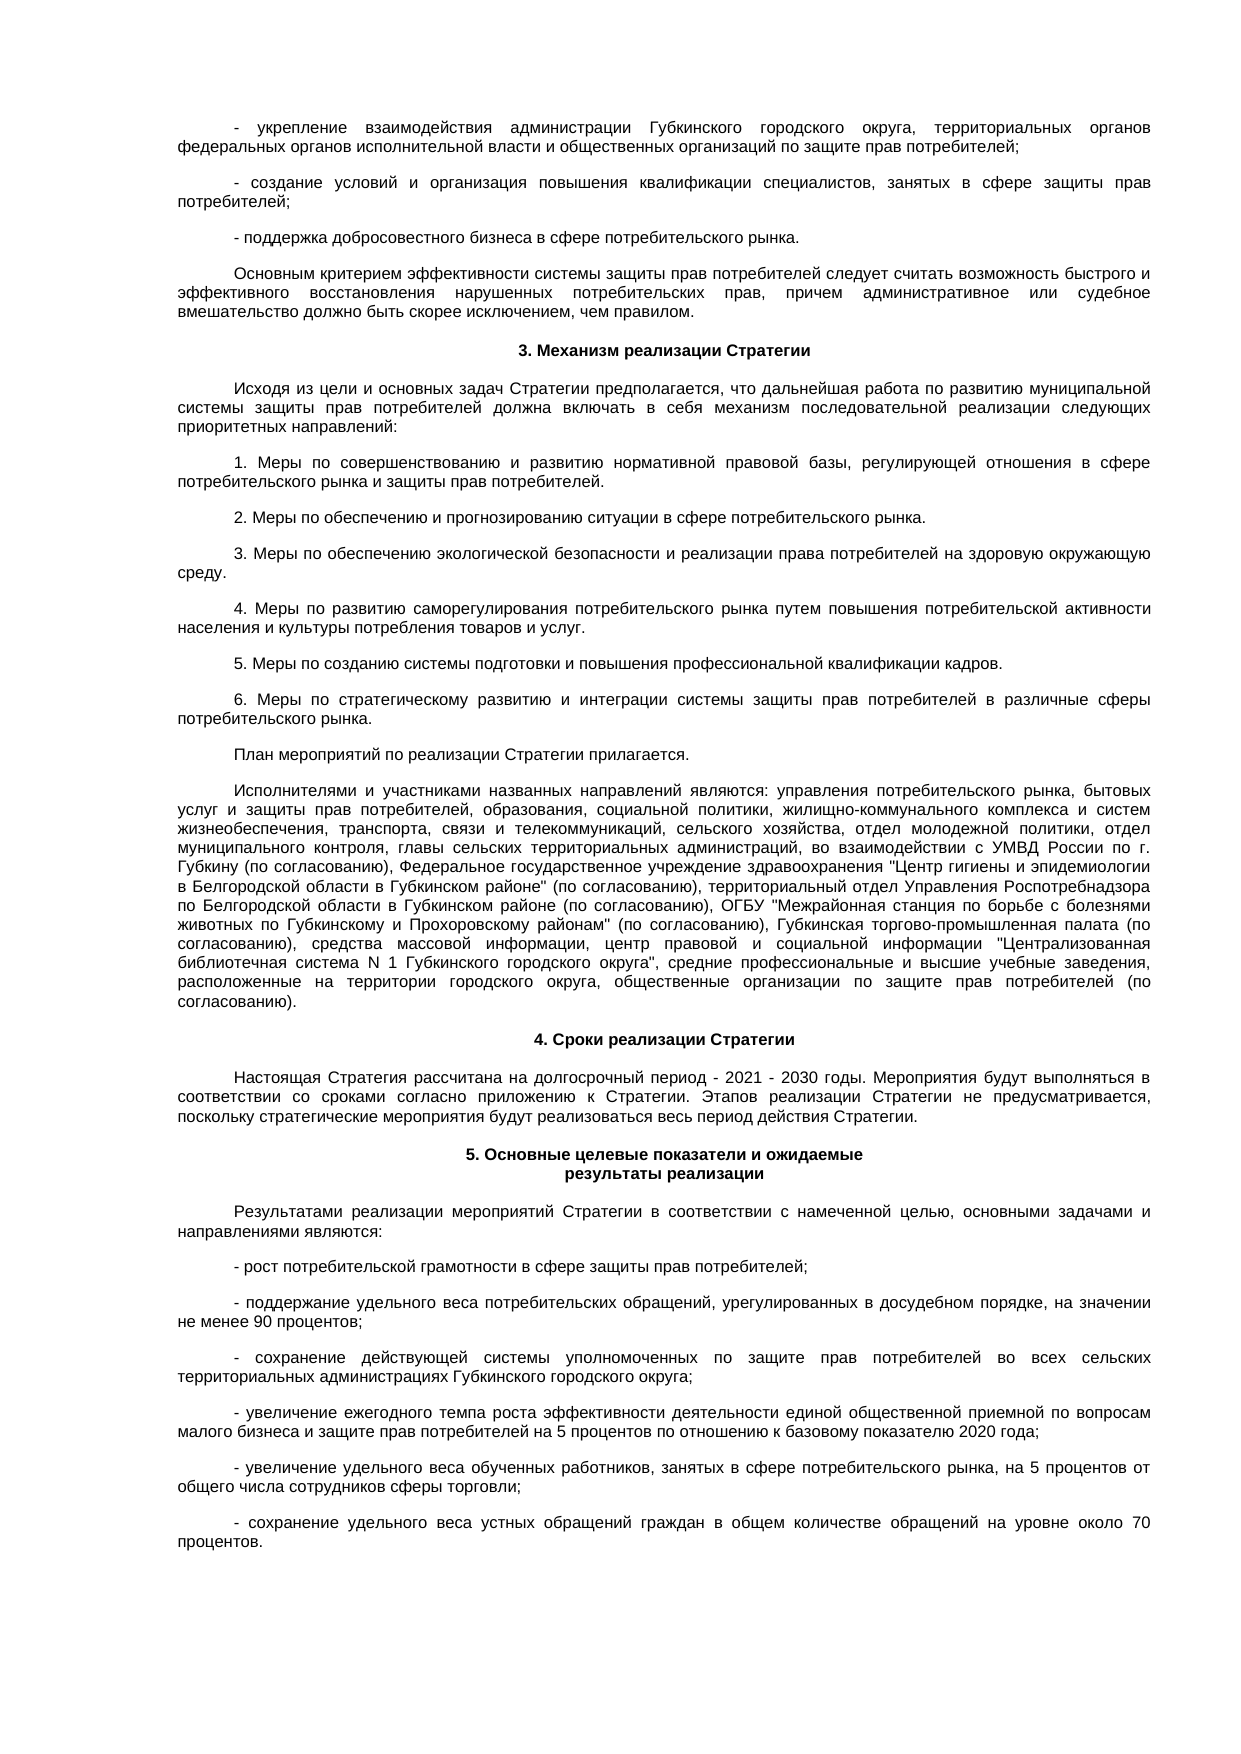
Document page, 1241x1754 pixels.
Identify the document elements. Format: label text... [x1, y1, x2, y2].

text - укрепление взаимодействия администрации Губкинского городского округа, территориальных органов федеральных органов исполнительной власти и общественных организаций по защите прав потребителей; [177, 118, 1152, 156]
text - сохранение удельного веса устных обращений граждан в общем количестве обращений на уровне около 70 процентов. [177, 1513, 1152, 1551]
text Исполнителями и участниками названных направлений являются: управления потребительского рынка, бытовых услуг и защиты прав потребителей, образования, социальной политики, жилищно-коммунального комплекса и систем жизнеобеспечения, транспорта, связи и телекоммуникаций, сельского хозяйства, отдел молодежной политики, отдел муниципального контроля, главы сельских территориальных администраций, во взаимодействии с УМВД России по г. Губкину (по согласованию), Федеральное государственное учреждение здравоохранения "Центр гигиены и эпидемиологии в Белгородской области в Губкинском районе" (по согласованию), территориальный отдел Управления Роспотребнадзора по Белгородской области в Губкинском районе (по согласованию), ОГБУ "Межрайонная станция по борьбе с болезнями животных по Губкинскому и Прохоровскому районам" (по согласованию), Губкинская торгово-промышленная палата (по согласованию), средства массовой информации, центр правовой и социальной информации "Централизованная библиотечная система N 1 Губкинского городского округа", средние профессиональные и высшие учебные заведения, расположенные на территории городского округа, общественные организации по защите прав потребителей (по согласованию). [177, 781, 1152, 1011]
text - поддержка добросовестного бизнеса в сфере потребительского рынка. [177, 228, 1152, 247]
text 5. Основные целевые показатели и ожидаемые [177, 1145, 1152, 1164]
text - увеличение ежегодного темпа роста эффективности деятельности единой общественной приемной по вопросам малого бизнеса и защите прав потребителей на 5 процентов по отношению к базовому показателю 2020 года; [177, 1403, 1152, 1441]
text Основным критерием эффективности системы защиты прав потребителей следует считать возможность быстрого и эффективного восстановления нарушенных потребительских прав, причем административное или судебное вмешательство должно быть скорее исключением, чем правилом. [177, 264, 1152, 321]
text - поддержание удельного веса потребительских обращений, урегулированных в досудебном порядке, на значении не менее 90 процентов; [177, 1293, 1152, 1331]
text Исходя из цели и основных задач Стратегии предполагается, что дальнейшая работа по развитию муниципальной системы защиты прав потребителей должна включать в себя механизм последовательной реализации следующих приоритетных направлений: [177, 379, 1152, 436]
text - создание условий и организация повышения квалификации специалистов, занятых в сфере защиты прав потребителей; [177, 173, 1152, 211]
text - сохранение действующей системы уполномоченных по защите прав потребителей во всех сельских территориальных администрациях Губкинского городского округа; [177, 1348, 1152, 1386]
text результаты реализации [177, 1164, 1152, 1183]
text 3. Меры по обеспечению экологической безопасности и реализации права потребителей на здоровую окружающую среду. [177, 544, 1152, 582]
text 2. Меры по обеспечению и прогнозированию ситуации в сфере потребительского рынка. [177, 508, 1152, 527]
text 3. Механизм реализации Стратегии [177, 341, 1152, 360]
text - увеличение удельного веса обученных работников, занятых в сфере потребительского рынка, на 5 процентов от общего числа сотрудников сферы торговли; [177, 1458, 1152, 1496]
text - рост потребительской грамотности в сфере защиты прав потребителей; [177, 1257, 1152, 1276]
text 6. Меры по стратегическому развитию и интеграции системы защиты прав потребителей в различные сферы потребительского рынка. [177, 690, 1152, 728]
text 4. Меры по развитию саморегулирования потребительского рынка путем повышения потребительской активности населения и культуры потребления товаров и услуг. [177, 599, 1152, 637]
text 1. Меры по совершенствованию и развитию нормативной правовой базы, регулирующей отношения в сфере потребительского рынка и защиты прав потребителей. [177, 453, 1152, 491]
text 5. Меры по созданию системы подготовки и повышения профессиональной квалификации кадров. [177, 654, 1152, 673]
text Результатами реализации мероприятий Стратегии в соответствии с намеченной целью, основными задачами и направлениями являются: [177, 1202, 1152, 1241]
text Настоящая Стратегия рассчитана на долгосрочный период - 2021 - 2030 годы. Мероприятия будут выполняться в соответствии со сроками согласно приложению к Стратегии. Этапов реализации Стратегии не предусматривается, поскольку стратегические мероприятия будут реализоваться весь период действия Стратегии. [177, 1068, 1152, 1126]
text 4. Сроки реализации Стратегии [177, 1030, 1152, 1049]
text План мероприятий по реализации Стратегии прилагается. [177, 745, 1152, 764]
